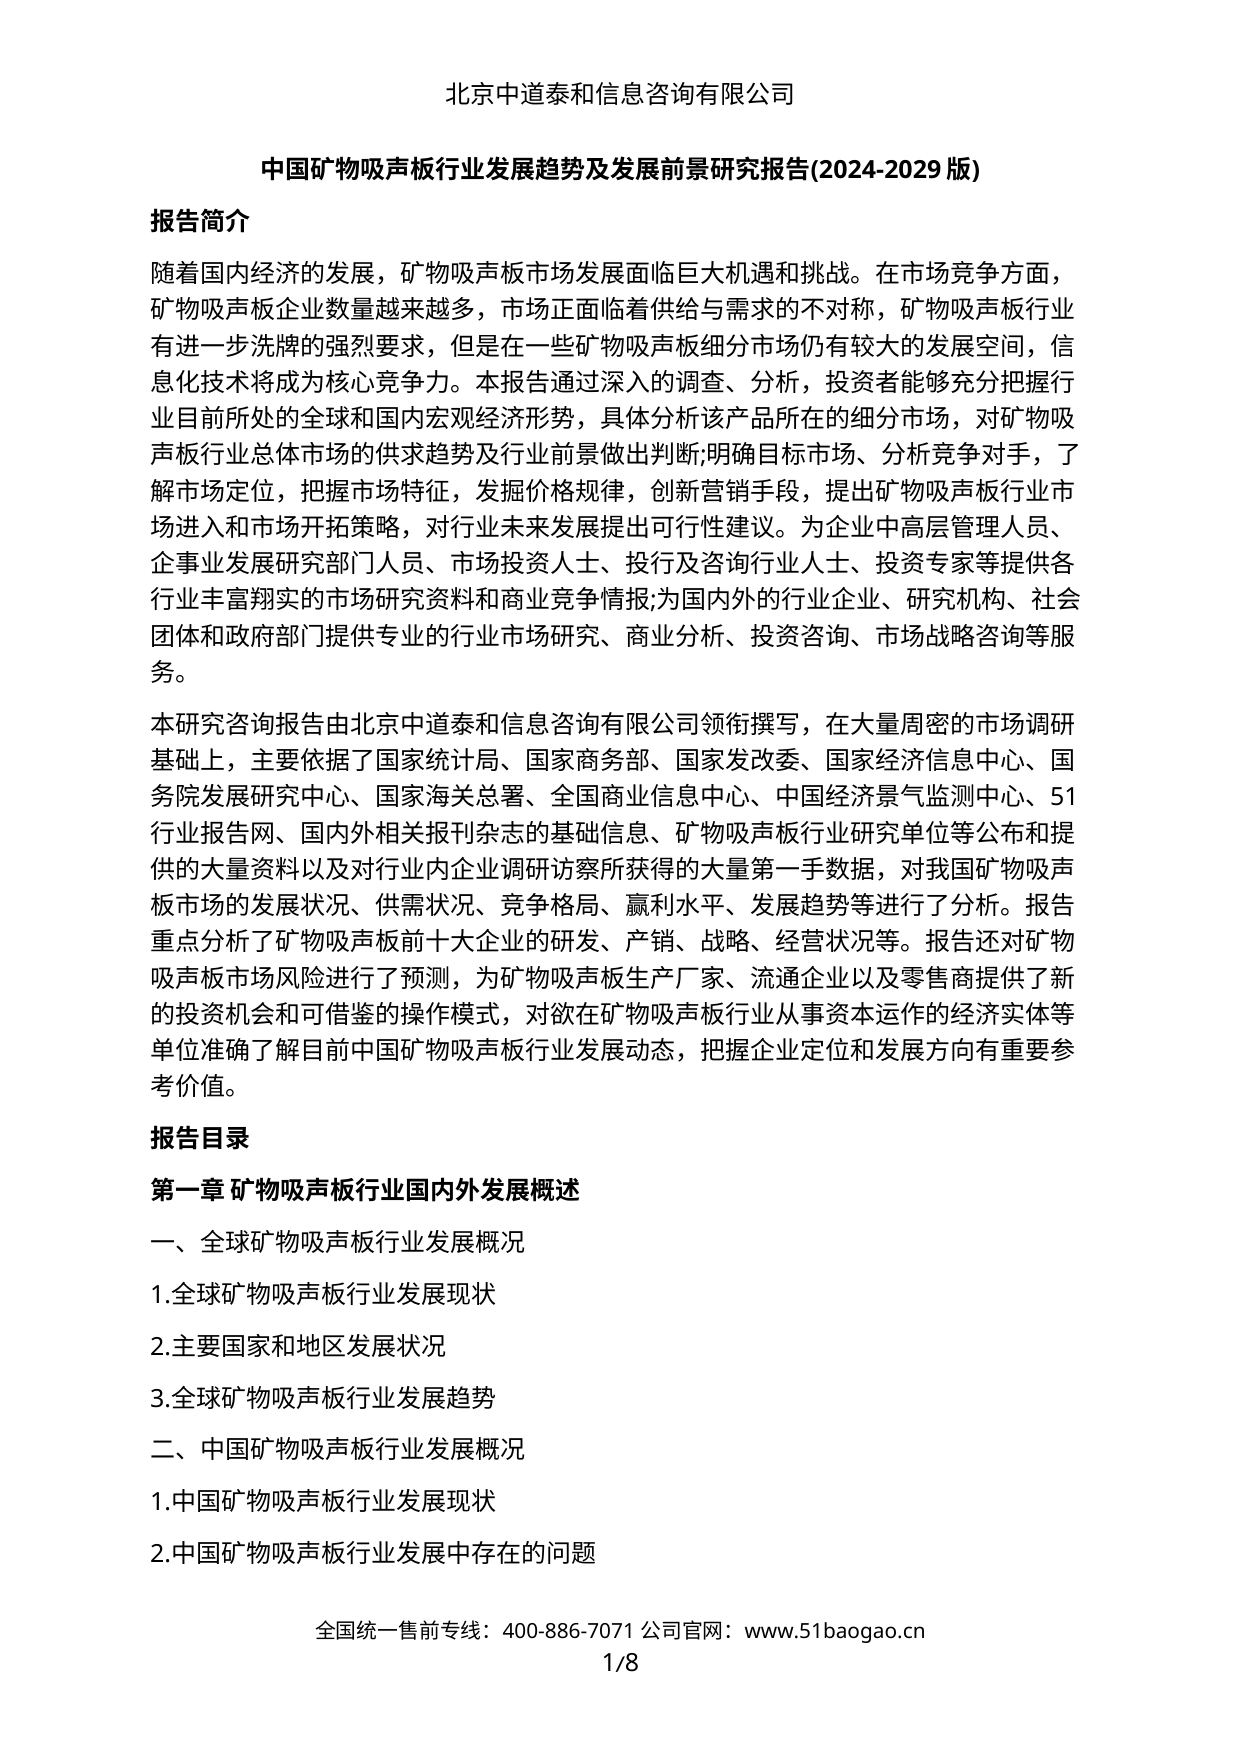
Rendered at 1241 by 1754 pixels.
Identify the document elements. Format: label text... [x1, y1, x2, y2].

text 1.全球矿物吸声板行业发展现状 [150, 1274, 1090, 1311]
text 报告目录 [150, 1119, 1090, 1155]
text 本研究咨询报告由北京中道泰和信息咨询有限公司领衔撰写，在大量周密的市场调研基础上，主要依据了国家统计局、国家商务部、国家发改委、国家经济信息中心、国务院发展研究中心、国家海关总署、全国商业信息中心、中国经济景气监测中心、51行业报告网、国内外相关报刊杂志的基础信息、矿物吸声板行业研究单位等公布和提供的大量资料以及对行业内企业调研访察所获得的大量第一手数据，对我国矿物吸声板市场的发展状况、供需状况、竞争格局、赢利水平、发展趋势等进行了分析。报告重点分析了矿物吸声板前十大企业的研发、产销、战略、经营状况等。报告还对矿物吸声板市场风险进行了预测，为矿物吸声板生产厂家、流通企业以及零售商提供了新的投资机会和可借鉴的操作模式，对欲在矿物吸声板行业从事资本运作的经济实体等单位准确了解目前中国矿物吸声板行业发展动态，把握企业定位和发展方向有重要参考价值。 [150, 704, 1090, 1103]
text 2.主要国家和地区发展状况 [150, 1326, 1090, 1362]
text 中国矿物吸声板行业发展趋势及发展前景研究报告(2024-2029版) [150, 150, 1090, 186]
text 2.中国矿物吸声板行业发展中存在的问题 [150, 1534, 1090, 1570]
text 1.中国矿物吸声板行业发展现状 [150, 1482, 1090, 1518]
text 第一章 矿物吸声板行业国内外发展概述 [150, 1171, 1090, 1207]
text 随着国内经济的发展，矿物吸声板市场发展面临巨大机遇和挑战。在市场竞争方面，矿物吸声板企业数量越来越多，市场正面临着供给与需求的不对称，矿物吸声板行业有进一步洗牌的强烈要求，但是在一些矿物吸声板细分市场仍有较大的发展空间，信息化技术将成为核心竞争力。本报告通过深入的调查、分析，投资者能够充分把握行业目前所处的全球和国内宏观经济形势，具体分析该产品所在的细分市场，对矿物吸声板行业总体市场的供求趋势及行业前景做出判断;明确目标市场、分析竞争对手，了解市场定位，把握市场特征，发掘价格规律，创新营销手段，提出矿物吸声板行业市场进入和市场开拓策略，对行业未来发展提出可行性建议。为企业中高层管理人员、企事业发展研究部门人员、市场投资人士、投行及咨询行业人士、投资专家等提供各行业丰富翔实的市场研究资料和商业竞争情报;为国内外的行业企业、研究机构、社会团体和政府部门提供专业的行业市场研究、商业分析、投资咨询、市场战略咨询等服务。 [150, 254, 1090, 689]
text 一、全球矿物吸声板行业发展概况 [150, 1222, 1090, 1259]
text 二、中国矿物吸声板行业发展概况 [150, 1430, 1090, 1466]
text 报告简介 [150, 202, 1090, 238]
text 3.全球矿物吸声板行业发展趋势 [150, 1378, 1090, 1414]
